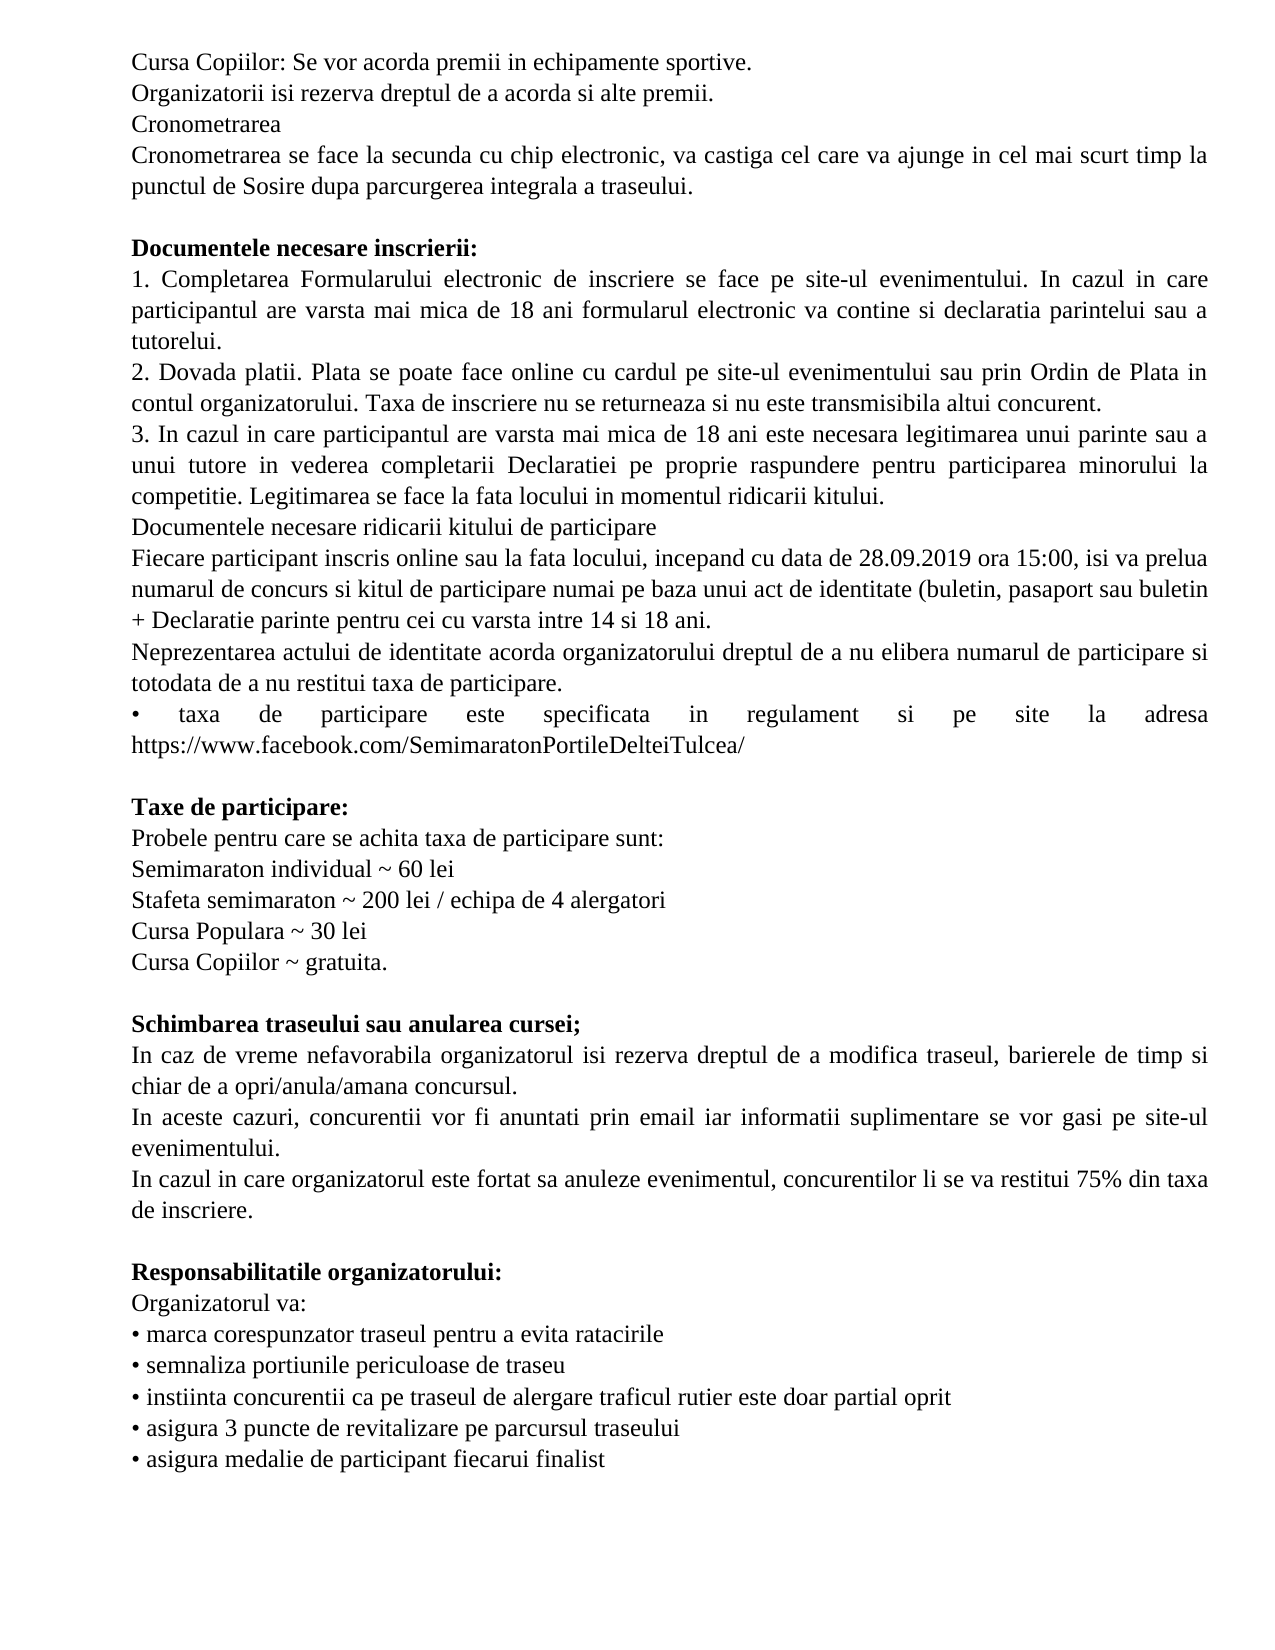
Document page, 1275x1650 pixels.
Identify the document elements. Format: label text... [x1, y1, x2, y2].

text Cursa Copiilor ~ gratuita. [131, 947, 1209, 976]
text • semnaliza portiunile periculoase de traseu [131, 1351, 1209, 1379]
text In aceste cazuri, concurentii vor fi anuntati prin email iar informatii suplimentare se vor gasi pe site-ul evenimentului. [131, 1102, 1209, 1162]
text • instiinta concurentii ca pe traseul de alergare traficul rutier este doar partial oprit [131, 1382, 1209, 1410]
text In cazul in care organizatorul este fortat sa anuleze evenimentul, concurentilor li se va restitui 75% din taxa de inscriere. [131, 1164, 1209, 1224]
text Fiecare participant inscris online sau la fata locului, incepand cu data de 28.09.2019 ora 15:00, isi va prelua numarul de concurs si kitul de participare numai pe baza unui act de identitate (buletin, pasaport sau buletin + Declaratie parinte pentru cei cu varsta intre 14 si 18 ani. [131, 543, 1209, 634]
text 2. Dovada platii. Plata se poate face online cu cardul pe site-ul evenimentului sau prin Ordin de Plata in contul organizatorului. Taxa de inscriere nu se returneaza si nu este transmisibila altui concurent. [131, 357, 1209, 417]
text Semimaraton individual ~ 60 lei [131, 854, 1209, 883]
text 1. Completarea Formularului electronic de inscriere se face pe site-ul evenimentului. In cazul in care participantul are varsta mai mica de 18 ani formularul electronic va contine si declaratia parintelui sau a tutorelui. [131, 264, 1209, 355]
text • asigura medalie de participant fiecarui finalist [131, 1444, 1209, 1472]
text Stafeta semimaraton ~ 200 lei / echipa de 4 alergatori [131, 885, 1209, 914]
text • marca corespunzator traseul pentru a evita ratacirile [131, 1319, 1209, 1348]
text Schimbarea traseului sau anularea cursei; [131, 1009, 1209, 1038]
text Cursa Populara ~ 30 lei [131, 916, 1209, 945]
text Documentele necesare inscrierii: [131, 233, 1209, 262]
text Organizatorii isi rezerva dreptul de a acorda si alte premii. [131, 78, 1209, 107]
text Neprezentarea actului de identitate acorda organizatorului dreptul de a nu elibera numarul de participare si totodata de a nu restitui taxa de participare. [131, 637, 1209, 696]
text Cronometrarea [131, 109, 1209, 138]
text Probele pentru care se achita taxa de participare sunt: [131, 823, 1209, 852]
text 3. In cazul in care participantul are varsta mai mica de 18 ani este necesara legitimarea unui parinte sau a unui tutore in vederea completarii Declaratiei pe proprie raspundere pentru participarea minorului la competitie. Legitimarea se face la fata locului in momentul ridicarii kitului. [131, 419, 1209, 510]
text Cronometrarea se face la secunda cu chip electronic, va castiga cel care va ajunge in cel mai scurt timp la punctul de Sosire dupa parcurgerea integrala a traseului. [131, 140, 1209, 200]
text Organizatorul va: [131, 1288, 1209, 1317]
text In caz de vreme nefavorabila organizatorul isi rezerva dreptul de a modifica traseul, barierele de timp si chiar de a opri/anula/amana concursul. [131, 1040, 1209, 1100]
text • taxa de participare este specificata in regulament si pe site la adresa https://www.facebook.com/SemimaratonPortileDelteiTulcea/ [131, 699, 1209, 758]
text Cursa Copiilor: Se vor acorda premii in echipamente sportive. [131, 47, 1209, 76]
text Taxe de participare: [131, 792, 1209, 821]
text Documentele necesare ridicarii kitului de participare [131, 512, 1209, 541]
text Responsabilitatile organizatorului: [131, 1257, 1209, 1286]
text • asigura 3 puncte de revitalizare pe parcursul traseului [131, 1413, 1209, 1441]
